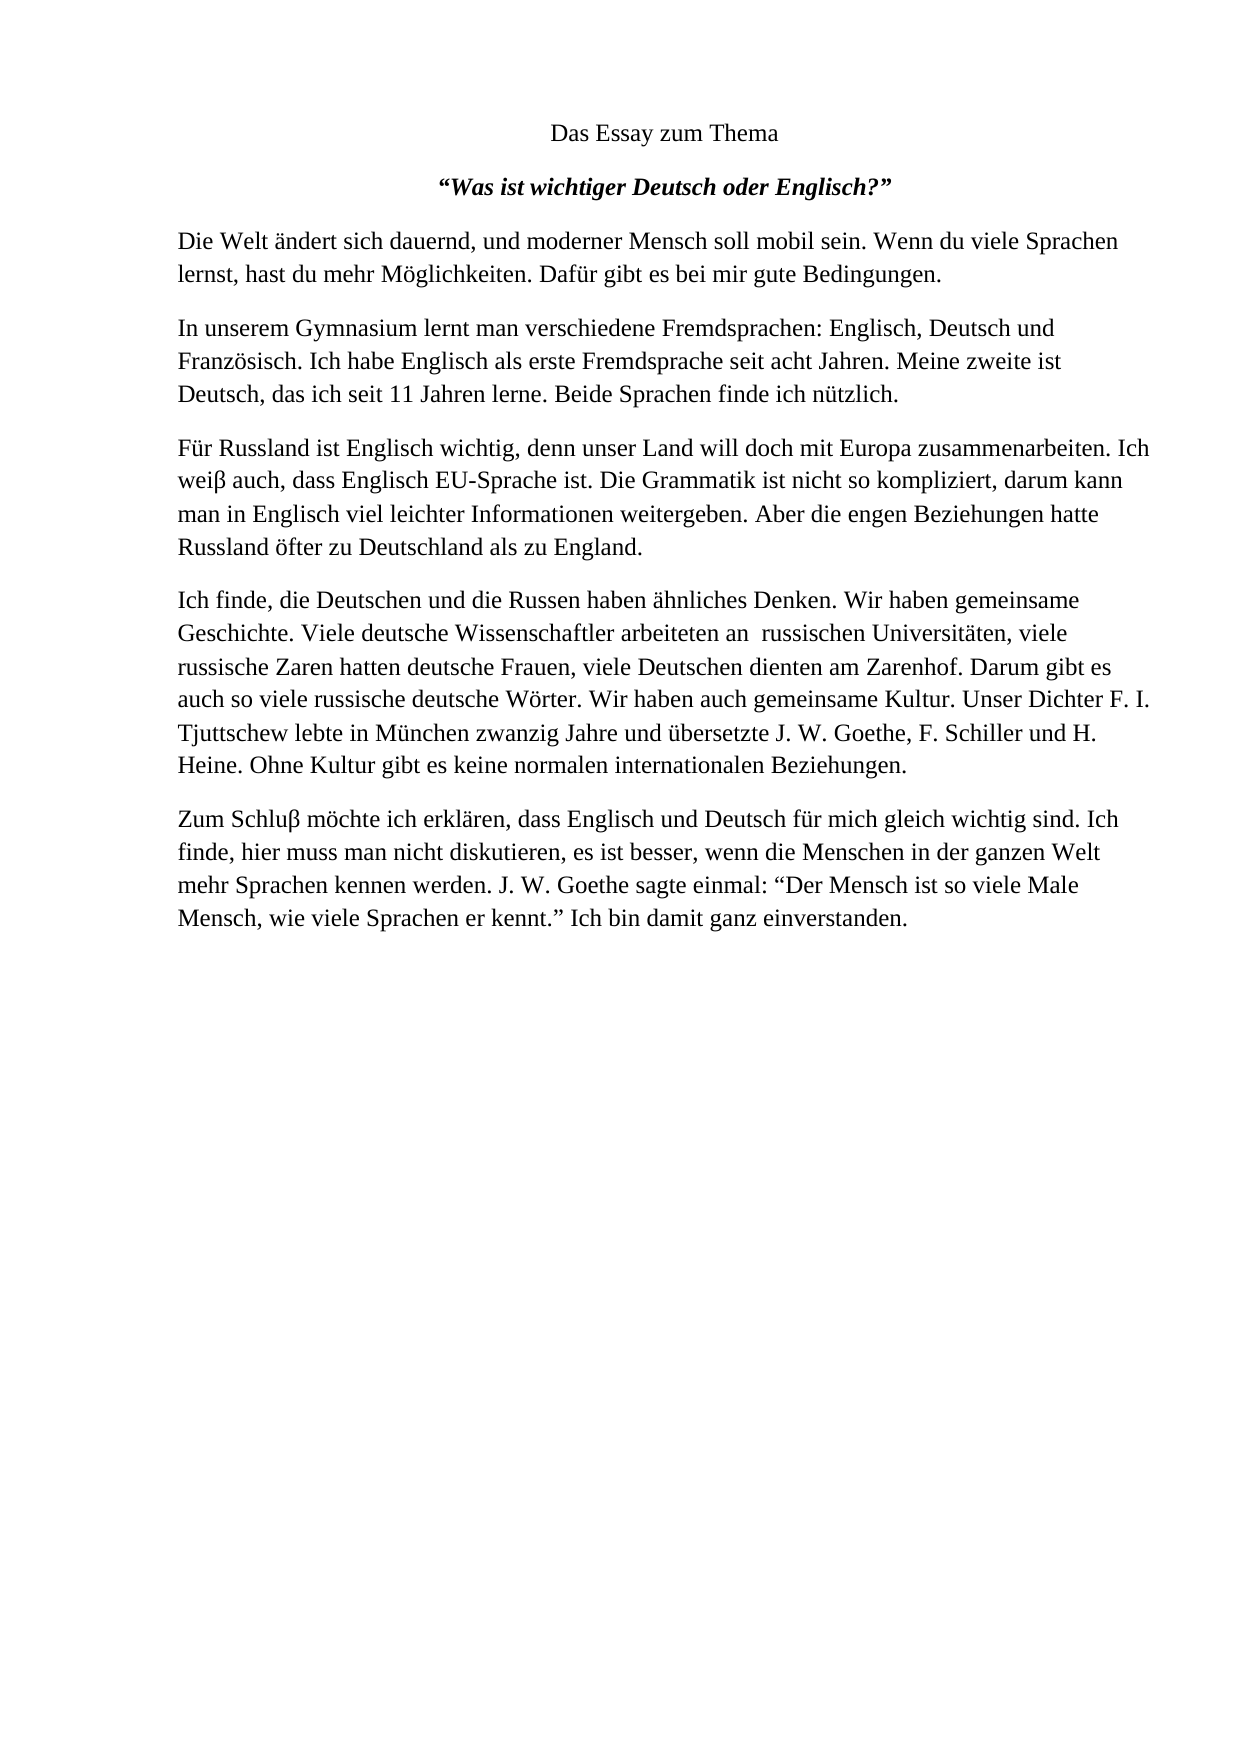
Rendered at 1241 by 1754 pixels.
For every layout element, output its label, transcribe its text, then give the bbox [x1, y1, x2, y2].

text Das Essay zum Thema [177, 118, 1152, 147]
text Die Welt ändert sich dauernd, und moderner Mensch soll mobil sein. Wenn du viele Sprachen lernst, hast du mehr Möglichkeiten. Dafür gibt es bei mir gute Bedingungen. [177, 226, 1152, 288]
text In unserem Gymnasium lernt man verschiedene Fremdsprachen: Englisch, Deutsch und Französisch. Ich habe Englisch als erste Fremdsprache seit acht Jahren. Meine zweite ist Deutsch, das ich seit 11 Jahren lerne. Beide Sprachen finde ich nützlich. [177, 313, 1152, 407]
text “Was ist wichtiger Deutsch oder Englisch?” [177, 172, 1152, 201]
text Für Russland ist Englisch wichtig, denn unser Land will doch mit Europa zusammenarbeiten. Ich weiβ auch, dass Englisch EU-Sprache ist. Die Grammatik ist nicht so kompliziert, darum kann man in Englisch viel leichter Informationen weitergeben. Aber die engen Beziehungen hatte Russland öfter zu Deutschland als zu England. [177, 433, 1152, 560]
text Zum Schluβ möchte ich erklären, dass Englisch und Deutsch für mich gleich wichtig sind. Ich finde, hier muss man nicht diskutieren, es ist besser, wenn die Menschen in der ganzen Welt mehr Sprachen kennen werden. J. W. Goethe sagte einmal: “Der Mensch ist so viele Male Mensch, wie viele Sprachen er kennt.” Ich bin damit ganz einverstanden. [177, 804, 1152, 932]
text Ich finde, die Deutschen und die Russen haben ähnliches Denken. Wir haben gemeinsame Geschichte. Viele deutsche Wissenschaftler arbeiteten an russischen Universitäten, viele russische Zaren hatten deutsche Frauen, viele Deutschen dienten am Zarenhof. Darum gibt es auch so viele russische deutsche Wörter. Wir haben auch gemeinsame Kultur. Unser Dichter F. I. Tjuttschew lebte in München zwanzig Jahre und übersetzte J. W. Goethe, F. Schiller und H. Heine. Ohne Kultur gibt es keine normalen internationalen Beziehungen. [177, 586, 1152, 779]
